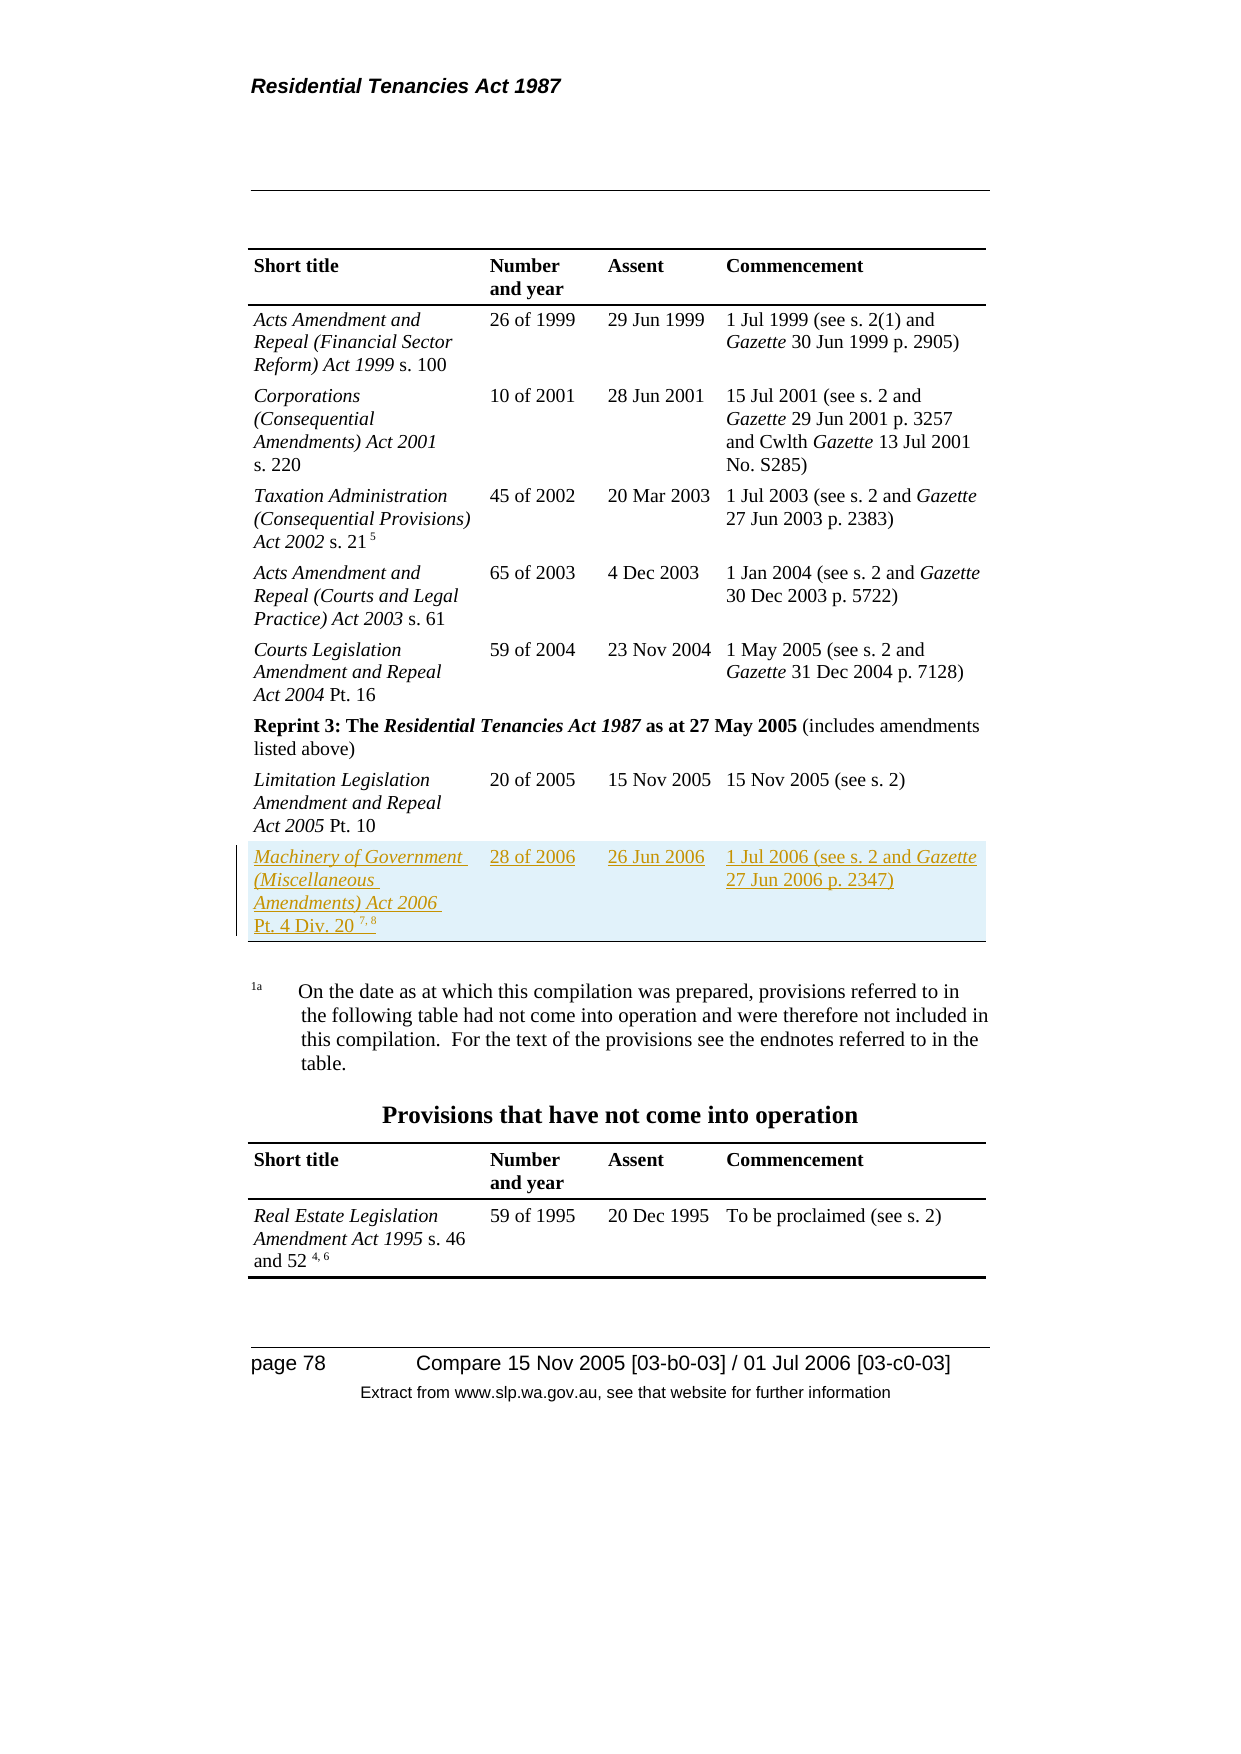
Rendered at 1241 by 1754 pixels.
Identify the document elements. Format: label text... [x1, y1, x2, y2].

table_cell 1 May 2005 (see s. 2 and Gazette 31 Dec 2004 p. 7128) [720, 634, 986, 710]
text 1a On the date as at which this compilation was prepared, provisions referred to in the following table had not come into operation and were therefore not included in this compilation. For the text of the provisions see the endnotes referred to in the table. [251, 979, 990, 1075]
table_cell Limitation Legislation Amendment and Repeal Act 2005 Pt. 10 [248, 764, 484, 841]
table_header Assent [602, 1144, 720, 1198]
table_header Commencement [720, 1144, 986, 1198]
table_cell Reprint 3: The Residential Tenancies Act 1987 as at 27 May 2005 (includes amendments listed above) [248, 710, 986, 764]
table_cell 1 Jul 1999 (see s. 2(1) and Gazette 30 Jun 1999 p. 2905) [720, 306, 986, 380]
table_cell 15 Nov 2005 (see s. 2) [720, 764, 986, 841]
table_header Number and year [484, 1144, 602, 1198]
table_cell Acts Amendment and Repeal (Financial Sector Reform) Act 1999 s. 100 [248, 306, 484, 380]
table_cell 15 Jul 2001 (see s. 2 and Gazette 29 Jun 2001 p. 3257 and Cwlth Gazette 13 Jul 2001 No. S285) [720, 380, 986, 480]
table_cell Taxation Administration (Consequential Provisions) Act 2002 s. 21 5 [248, 480, 484, 557]
table_cell 1 Jul 2003 (see s. 2 and Gazette 27 Jun 2003 p. 2383) [720, 480, 986, 557]
table_cell 59 of 2004 [484, 634, 602, 710]
table_header Assent [602, 250, 720, 303]
table_cell 20 Dec 1995 [602, 1200, 720, 1276]
table_header Commencement [720, 250, 986, 303]
table_cell 26 of 1999 [484, 306, 602, 380]
table_header Short title [248, 1144, 484, 1198]
table_cell 15 Nov 2005 [602, 764, 720, 841]
table_cell 4 Dec 2003 [602, 557, 720, 633]
table_cell Real Estate Legislation Amendment Act 1995 s. 46 and 52 4, 6 [248, 1200, 484, 1276]
table_cell Courts Legislation Amendment and Repeal Act 2004 Pt. 16 [248, 634, 484, 710]
table_cell 65 of 2003 [484, 557, 602, 633]
table_cell 1 Jan 2004 (see s. 2 and Gazette 30 Dec 2003 p. 5722) [720, 557, 986, 633]
table_cell 59 of 1995 [484, 1200, 602, 1276]
table_header Short title [248, 250, 484, 303]
table_cell 23 Nov 2004 [602, 634, 720, 710]
table_cell Corporations (Consequential Amendments) Act 2001 s. 220 [248, 380, 484, 480]
table_cell 28 Jun 2001 [602, 380, 720, 480]
table_cell 20 of 2005 [484, 764, 602, 841]
table_cell 20 Mar 2003 [602, 480, 720, 557]
table_cell To be proclaimed (see s. 2) [720, 1200, 986, 1276]
table_cell 29 Jun 1999 [602, 306, 720, 380]
table_cell 45 of 2002 [484, 480, 602, 557]
table_cell Acts Amendment and Repeal (Courts and Legal Practice) Act 2003 s. 61 [248, 557, 484, 633]
subtitle Provisions that have not come into operation [251, 1100, 990, 1129]
table_header Number and year [484, 250, 602, 303]
table_cell 10 of 2001 [484, 380, 602, 480]
